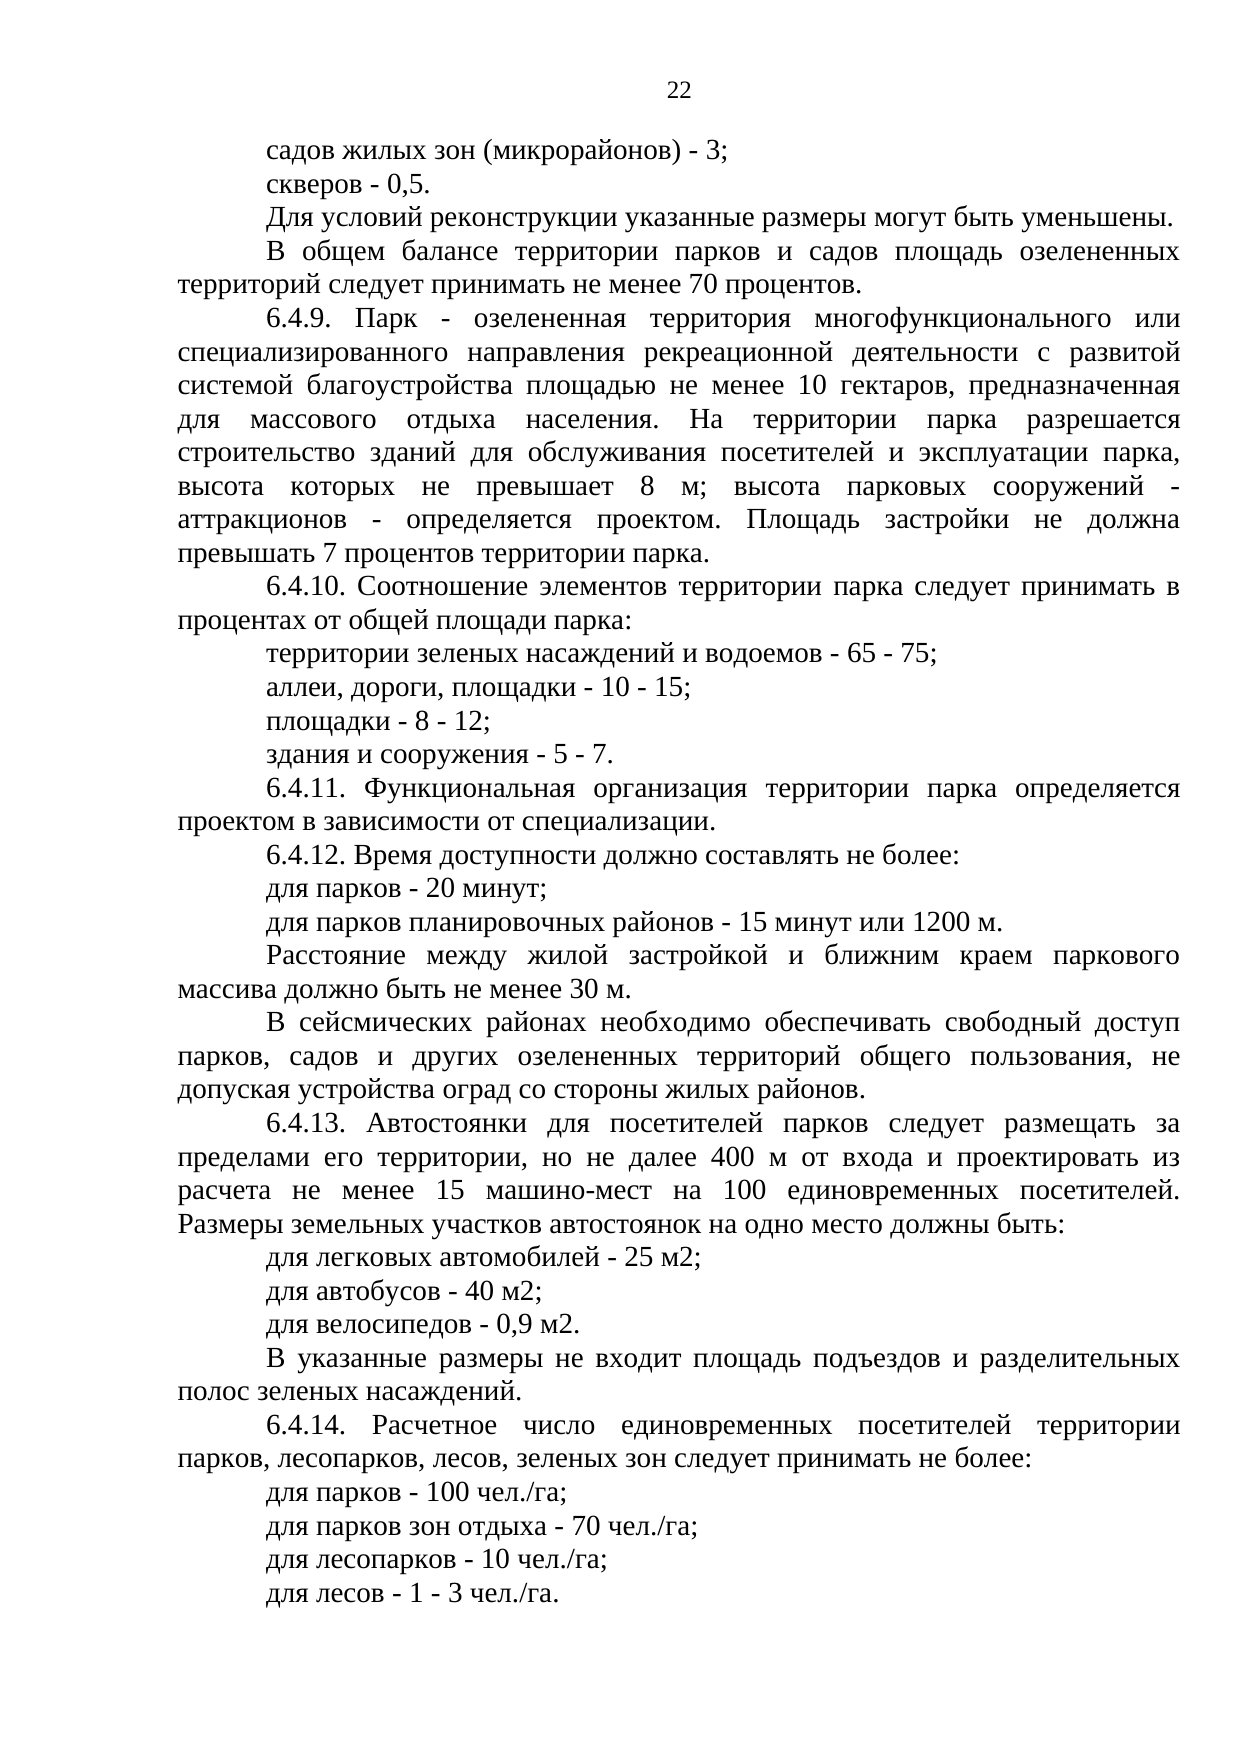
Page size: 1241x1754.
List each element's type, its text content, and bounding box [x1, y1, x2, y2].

text 6.4.14. Расчетное число единовременных посетителей территории парков, лесопарков, лесов, зеленых зон следует принимать не более: [177, 1407, 1181, 1474]
text для легковых автомобилей - 25 м2; [177, 1239, 1181, 1273]
text площадки - 8 - 12; [177, 703, 1181, 736]
text В сейсмических районах необходимо обеспечивать свободный доступ парков, садов и других озелененных территорий общего пользования, не допуская устройства оград со стороны жилых районов. [177, 1004, 1181, 1105]
text для лесопарков - 10 чел./га; [177, 1541, 1181, 1575]
text для лесов - 1 - 3 чел./га. [177, 1575, 1181, 1608]
text для парков планировочных районов - 15 минут или 1200 м. [177, 904, 1181, 937]
text для велосипедов - 0,9 м2. [177, 1306, 1181, 1340]
text Для условий реконструкции указанные размеры могут быть уменьшены. [177, 199, 1181, 233]
text скверов - 0,5. [177, 166, 1181, 199]
text 6.4.9. Парк - озелененная территория многофункционального или специализированного направления рекреационной деятельности с развитой системой благоустройства площадью не менее 10 гектаров, предназначенная для массового отдыха населения. На территории парка разрешается строительство зданий для обслуживания посетителей и эксплуатации парка, высота которых не превышает 8 м; высота парковых сооружений - аттракционов - определяется проектом. Площадь застройки не должна превышать 7 процентов территории парка. [177, 300, 1181, 568]
text садов жилых зон (микрорайонов) - 3; [177, 132, 1181, 166]
text аллеи, дороги, площадки - 10 - 15; [177, 669, 1181, 703]
text для парков - 100 чел./га; [177, 1474, 1181, 1508]
text Расстояние между жилой застройкой и ближним краем паркового массива должно быть не менее 30 м. [177, 937, 1181, 1004]
text 6.4.12. Время доступности должно составлять не более: [177, 837, 1181, 870]
text 6.4.13. Автостоянки для посетителей парков следует размещать за пределами его территории, но не далее 400 м от входа и проектировать из расчета не менее 15 машино-мест на 100 единовременных посетителей. Размеры земельных участков автостоянок на одно место должны быть: [177, 1105, 1181, 1239]
text для парков - 20 минут; [177, 870, 1181, 904]
text В указанные размеры не входит площадь подъездов и разделительных полос зеленых насаждений. [177, 1340, 1181, 1407]
text для парков зон отдыха - 70 чел./га; [177, 1508, 1181, 1541]
text 6.4.11. Функциональная организация территории парка определяется проектом в зависимости от специализации. [177, 770, 1181, 837]
text для автобусов - 40 м2; [177, 1273, 1181, 1306]
text В общем балансе территории парков и садов площадь озелененных территорий следует принимать не менее 70 процентов. [177, 233, 1181, 300]
text территории зеленых насаждений и водоемов - 65 - 75; [177, 636, 1181, 669]
text здания и сооружения - 5 - 7. [177, 736, 1181, 770]
text 6.4.10. Соотношение элементов территории парка следует принимать в процентах от общей площади парка: [177, 568, 1181, 636]
